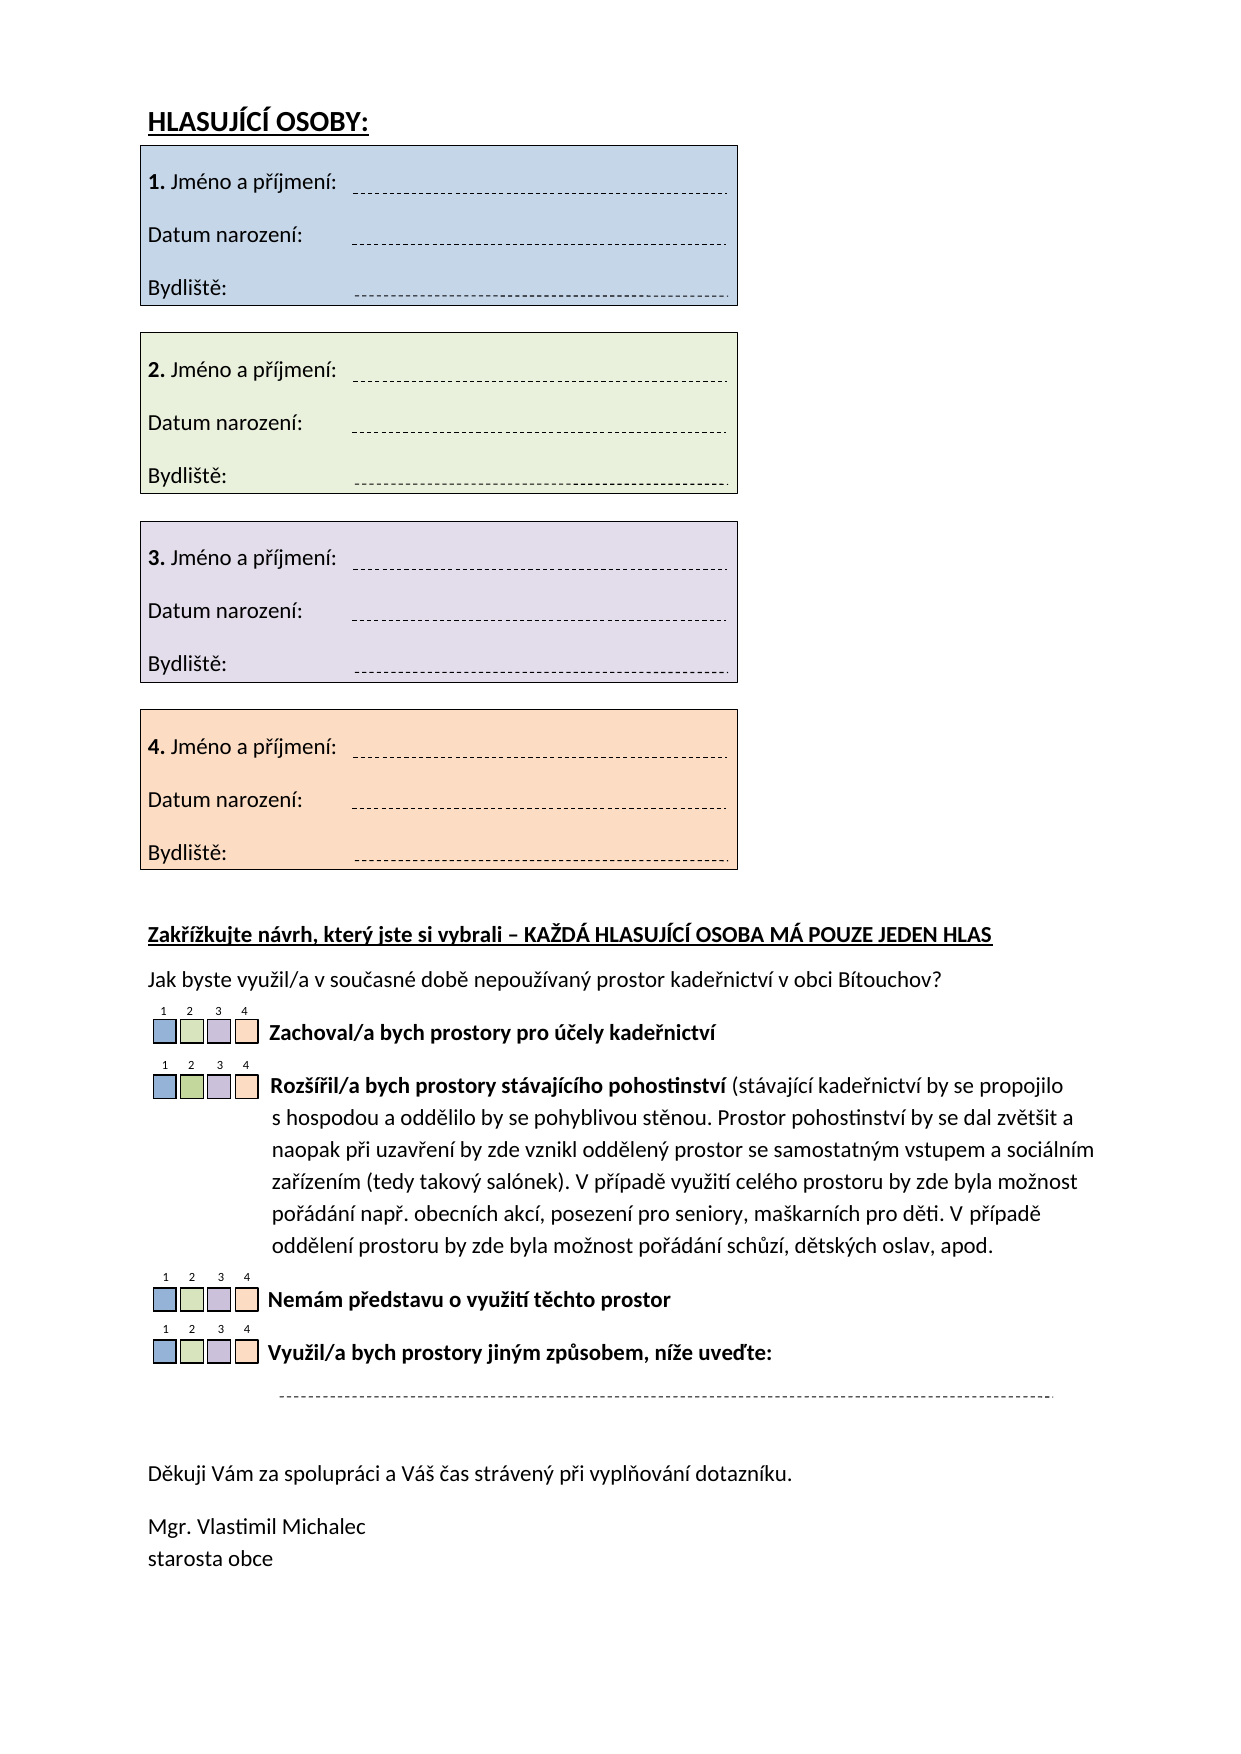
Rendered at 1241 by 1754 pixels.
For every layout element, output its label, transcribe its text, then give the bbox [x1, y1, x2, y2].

text 1. Jméno a příjmení: [148, 167, 1122, 195]
text Datum narození: [148, 785, 1122, 813]
text Mgr. Vlastimil Michalec [148, 1512, 1122, 1540]
text Bydliště: [148, 649, 1122, 678]
text 2. Jméno a příjmení: [148, 355, 1122, 383]
text 4. Jméno a příjmení: [148, 732, 1122, 760]
text Datum narození: [148, 220, 1122, 248]
text Zakřížkujte návrh, který jste si vybrali – KAŽDÁ HLASUJÍCÍ OSOBA MÁ POUZE JEDEN HLAS [148, 920, 1122, 948]
text Bydliště: [148, 838, 1122, 866]
text Děkuji Vám za spolupráci a Váš čas strávený při vyplňování dotazníku. [148, 1459, 1122, 1487]
text Rozšířil/a bych prostory stávajícího pohostinství (stávající kadeřnictví by se propojilo s hospodou a oddělilo by se pohyblivou stěnou. Prostor pohostinství by se dal zvětšit a naopak při uzavření by zde vznikl oddělený prostor se samostatným vstupem a sociálním zařízením (tedy takový salónek). V případě využití celého prostoru by zde byla možnost pořádání např. obecních akcí, posezení pro seniory, maškarních pro děti. V případě oddělení prostoru by zde byla možnost pořádání schůzí, dětských oslav, apod. [270, 1071, 1122, 1260]
text starosta obce [148, 1544, 1122, 1572]
text Jak byste využil/a v současné době nepoužívaný prostor kadeřnictví v obci Bítouchov? [148, 965, 1122, 993]
text Využil/a bych prostory jiným způsobem, níže uveďte: [148, 1338, 1122, 1366]
text Bydliště: [148, 461, 1122, 489]
text Datum narození: [148, 597, 1122, 624]
text Datum narození: [148, 408, 1122, 436]
text 3. Jméno a příjmení: [148, 543, 1122, 572]
text Bydliště: [148, 273, 1122, 301]
text Nemám představu o využití těchto prostor [148, 1285, 1122, 1313]
list Zachoval/a bych prostory pro účely kadeřnictví [223, 1018, 1122, 1046]
text HLASUJÍCÍ OSOBY: [148, 103, 1122, 139]
